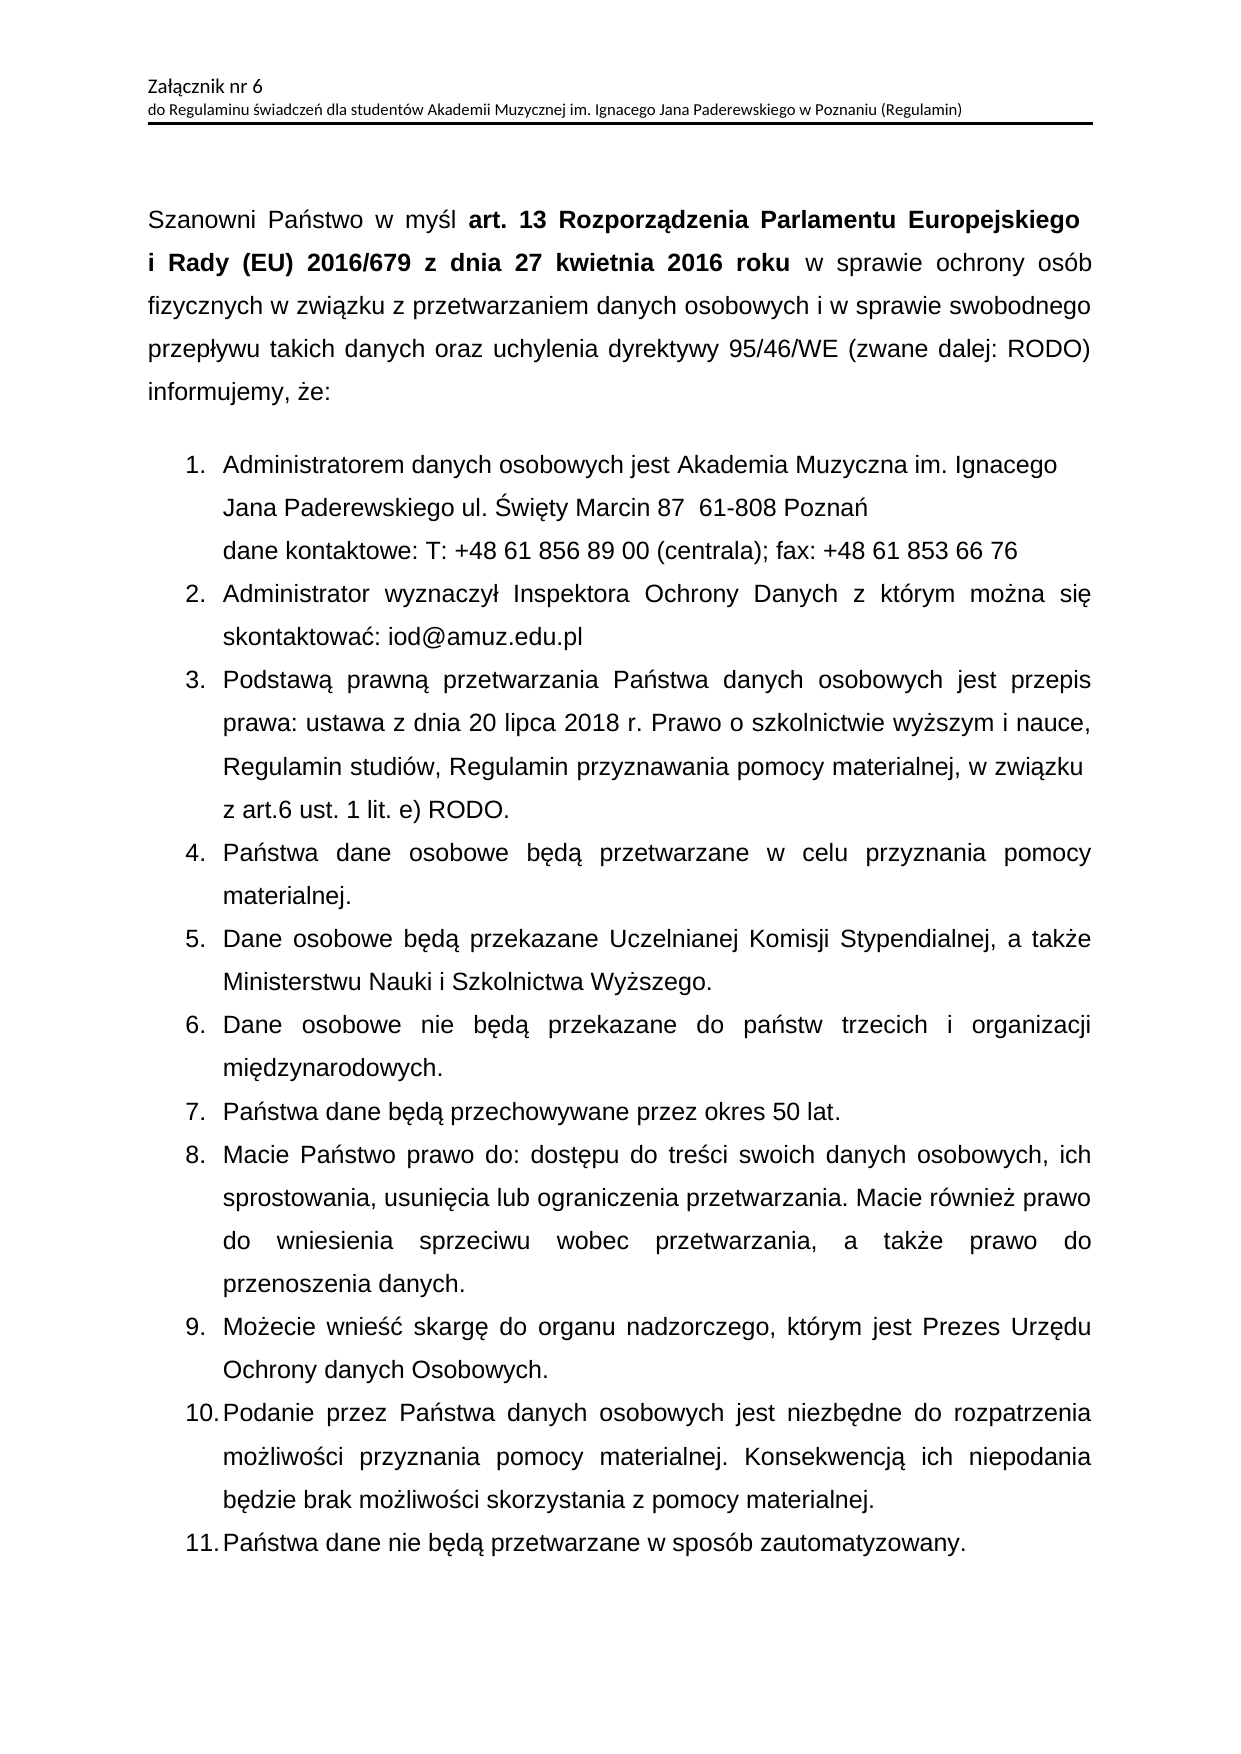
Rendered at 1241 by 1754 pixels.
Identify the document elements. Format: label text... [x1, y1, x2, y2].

list Możecie wnieść skargę do organu nadzorczego, którym jest Prezes Urzędu Ochrony danych Osobowych. [185, 1312, 1093, 1384]
list Administrator wyznaczył Inspektora Ochrony Danych z którym można się skontaktować: iod@amuz.edu.pl [185, 579, 1093, 651]
list Państwa dane będą przechowywane przez okres 50 lat. [185, 1096, 1093, 1125]
list Podstawą prawną przetwarzania Państwa danych osobowych jest przepis prawa: ustawa z dnia 20 lipca 2018 r. Prawo o szkolnictwie wyższym i nauce, Regulamin studiów, Regulamin przyznawania pomocy materialnej, w związku z art.6 ust. 1 lit. e) RODO. [185, 665, 1093, 823]
list Macie Państwo prawo do: dostępu do treści swoich danych osobowych, ich sprostowania, usunięcia lub ograniczenia przetwarzania. Macie również prawo do wniesienia sprzeciwu wobec przetwarzania, a także prawo do przenoszenia danych. [185, 1139, 1093, 1298]
list Państwa dane osobowe będą przetwarzane w celu przyznania pomocy materialnej. [185, 838, 1093, 909]
list Podanie przez Państwa danych osobowych jest niezbędne do rozpatrzenia możliwości przyznania pomocy materialnej. Konsekwencją ich niepodania będzie brak możliwości skorzystania z pomocy materialnej. [185, 1398, 1093, 1513]
list Administratorem danych osobowych jest Akademia Muzyczna im. Ignacego Jana Paderewskiego ul. Święty Marcin 87 61-808 Poznań dane kontaktowe: T: +48 61 856 89 00 (centrala); fax: +48 61 853 66 76 [185, 449, 1093, 564]
list Państwa dane nie będą przetwarzane w sposób zautomatyzowany. [185, 1528, 1093, 1556]
list Dane osobowe będą przekazane Uczelnianej Komisji Stypendialnej, a także Ministerstwu Nauki i Szkolnictwa Wyższego. [185, 924, 1093, 996]
list Dane osobowe nie będą przekazane do państw trzecich i organizacji międzynarodowych. [185, 1010, 1093, 1082]
text Szanowni Państwo w myśl art. 13 Rozporządzenia Parlamentu Europejskiego i Rady (EU) 2016/679 z dnia 27 kwietnia 2016 roku w sprawie ochrony osób fizycznych w związku z przetwarzaniem danych osobowych i w sprawie swobodnego przepływu takich danych oraz uchylenia dyrektywy 95/46/WE (zwane dalej: RODO) informujemy, że: [148, 205, 1093, 406]
